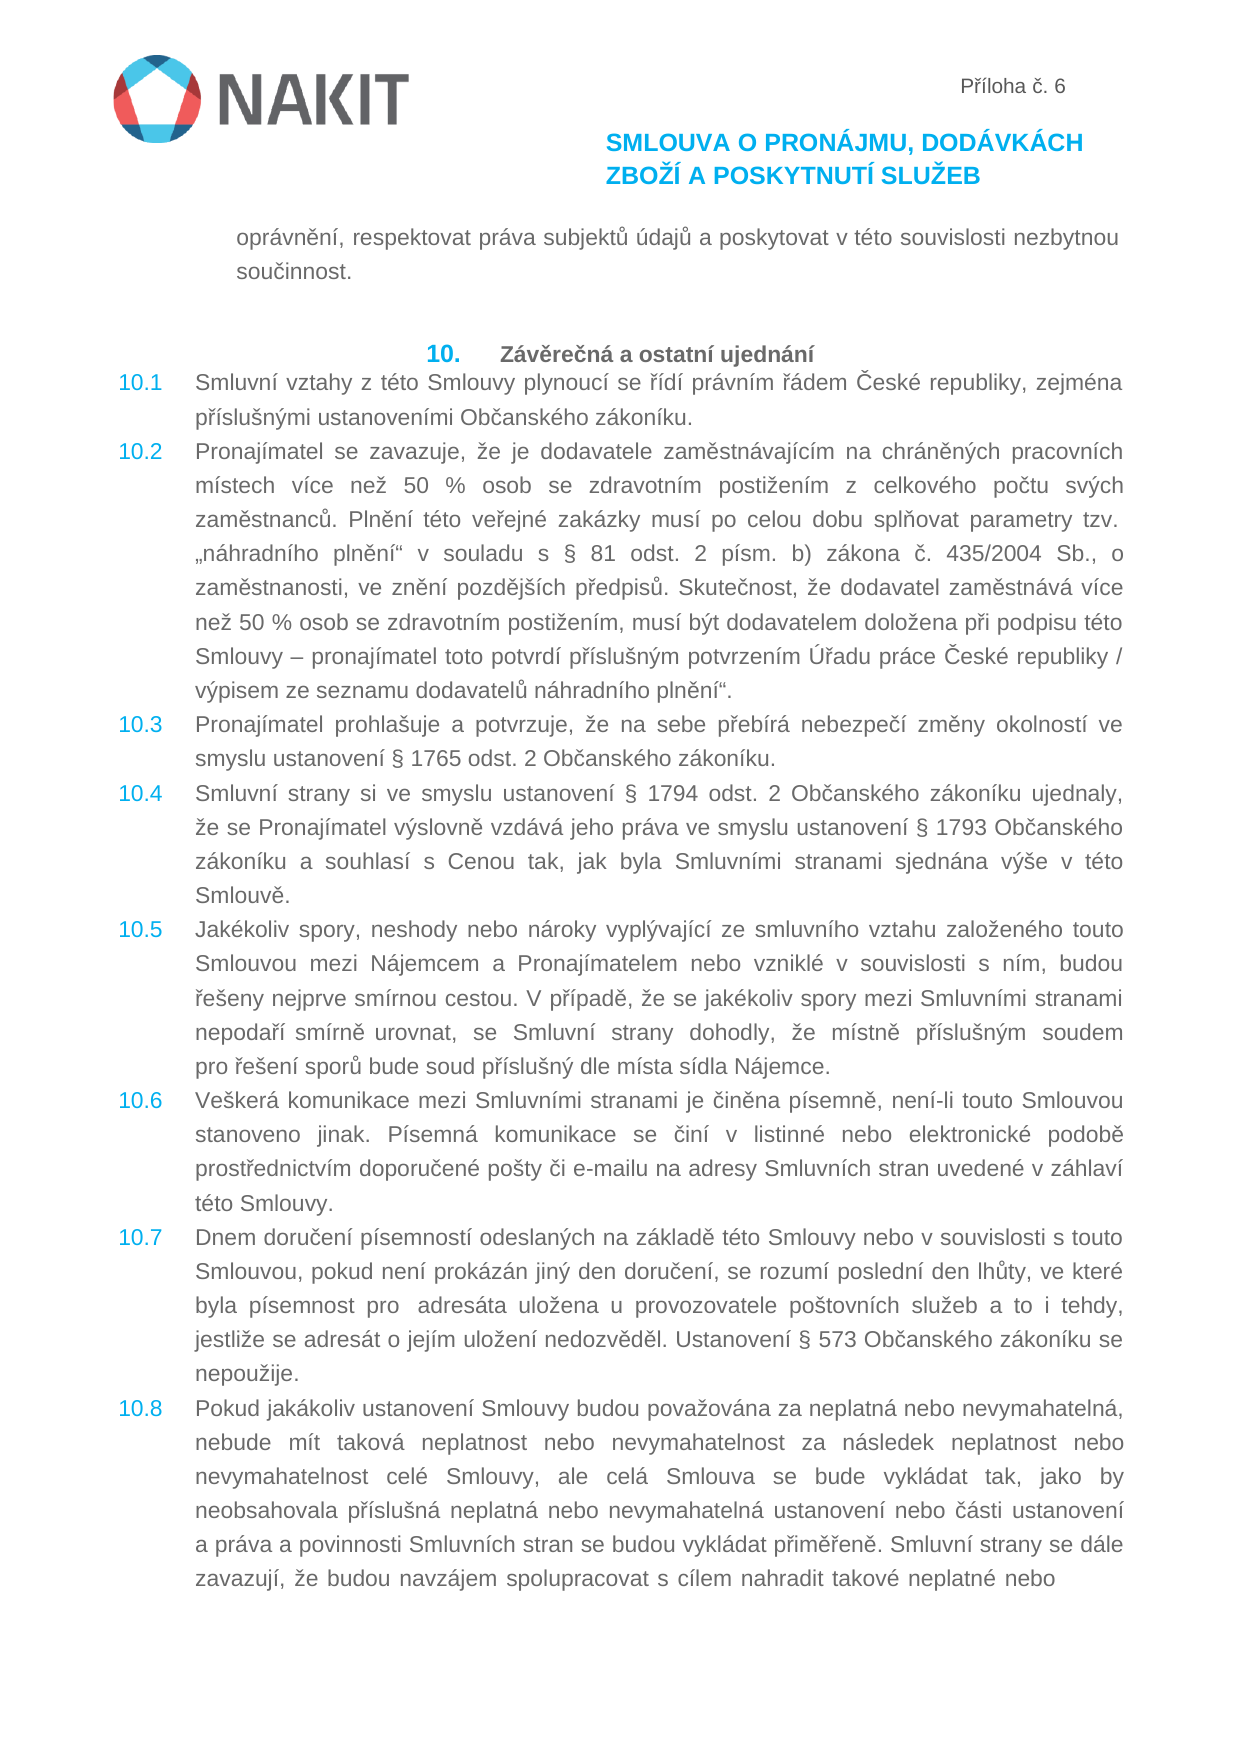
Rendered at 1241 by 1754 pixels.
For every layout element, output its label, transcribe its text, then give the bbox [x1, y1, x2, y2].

list Veškerá komunikace mezi Smluvními stranami je činěna písemně, není-li touto Smlouvou stanoveno jinak. Písemná komunikace se činí v listinné nebo elektronické podobě prostřednictvím doporučené pošty či e-mailu na adresy Smluvních stran uvedené v záhlaví této Smlouvy. [118, 1087, 1124, 1216]
picture [113, 55, 409, 143]
list Dnem doručení písemností odeslaných na základě této Smlouvy nebo v souvislosti s touto Smlouvou, pokud není prokázán jiný den doručení, se rozumí poslední den lhůty, ve které byla písemnost pro adresáta uložena u provozovatele poštovních služeb a to i tehdy, jestliže se adresát o jejím uložení nedozvěděl. Ustanovení § 573 Občanského zákoníku se nepoužije. [118, 1224, 1124, 1387]
text oprávnění, respektovat práva subjektů údajů a poskytovat v této souvislosti nezbytnou součinnost. [236, 224, 1228, 284]
list Jakékoliv spory, neshody nebo nároky vyplývající ze smluvního vztahu založeného touto Smlouvou mezi Nájemcem a Pronajímatelem nebo vzniklé v souvislosti s ním, budou řešeny nejprve smírnou cestou. V případě, že se jakékoliv spory mezi Smluvními stranami nepodaří smírně urovnat, se Smluvní strany dohodly, že místně příslušným soudem pro řešení sporů bude soud příslušný dle místa sídla Nájemce. [118, 916, 1124, 1079]
list Pronajímatel se zavazuje, že je dodavatele zaměstnávajícím na chráněných pracovních místech více než 50 % osob se zdravotním postižením z celkového počtu svých zaměstnanců. Plnění této veřejné zakázky musí po celou dobu splňovat parametry tzv. [118, 438, 1124, 532]
list Pronajímatel prohlašuje a potvrzuje, že na sebe přebírá nebezpečí změny okolností ve smyslu ustanovení § 1765 odst. 2 Občanského zákoníku. [118, 711, 1123, 772]
text „náhradního plnění“ v souladu s § 81 odst. 2 písm. b) zákona č. 435/2004 Sb., o zaměstnanosti, ve znění pozdějších předpisů. Skutečnost, že dodavatel zaměstnává více než 50 % osob se zdravotním postižením, musí být dodavatelem doložena při podpisu této Smlouvy – pronajímatel toto potvrdí příslušným potvrzením Úřadu práce České republiky / výpisem ze seznamu dodavatelů náhradního plnění“. [195, 540, 1124, 703]
subtitle Závěrečná a ostatní ujednání [426, 339, 1228, 368]
list Smluvní vztahy z této Smlouvy plynoucí se řídí právním řádem České republiky, zejména příslušnými ustanoveními Občanského zákoníku. [118, 369, 1123, 430]
list Smluvní strany si ve smyslu ustanovení § 1794 odst. 2 Občanského zákoníku ujednaly, že se Pronajímatel výslovně vzdává jeho práva ve smyslu ustanovení § 1793 Občanského zákoníku a souhlasí s Cenou tak, jak byla Smluvními stranami sjednána výše v této Smlouvě. [118, 779, 1124, 908]
list Pokud jakákoliv ustanovení Smlouvy budou považována za neplatná nebo nevymahatelná, nebude mít taková neplatnost nebo nevymahatelnost za následek neplatnost nebo nevymahatelnost celé Smlouvy, ale celá Smlouva se bude vykládat tak, jako by neobsahovala příslušná neplatná nebo nevymahatelná ustanovení nebo části ustanovení a práva a povinnosti Smluvních stran se budou vykládat přiměřeně. Smluvní strany se dále zavazují, že budou navzájem spolupracovat s cílem nahradit takové neplatné nebo [118, 1394, 1124, 1592]
